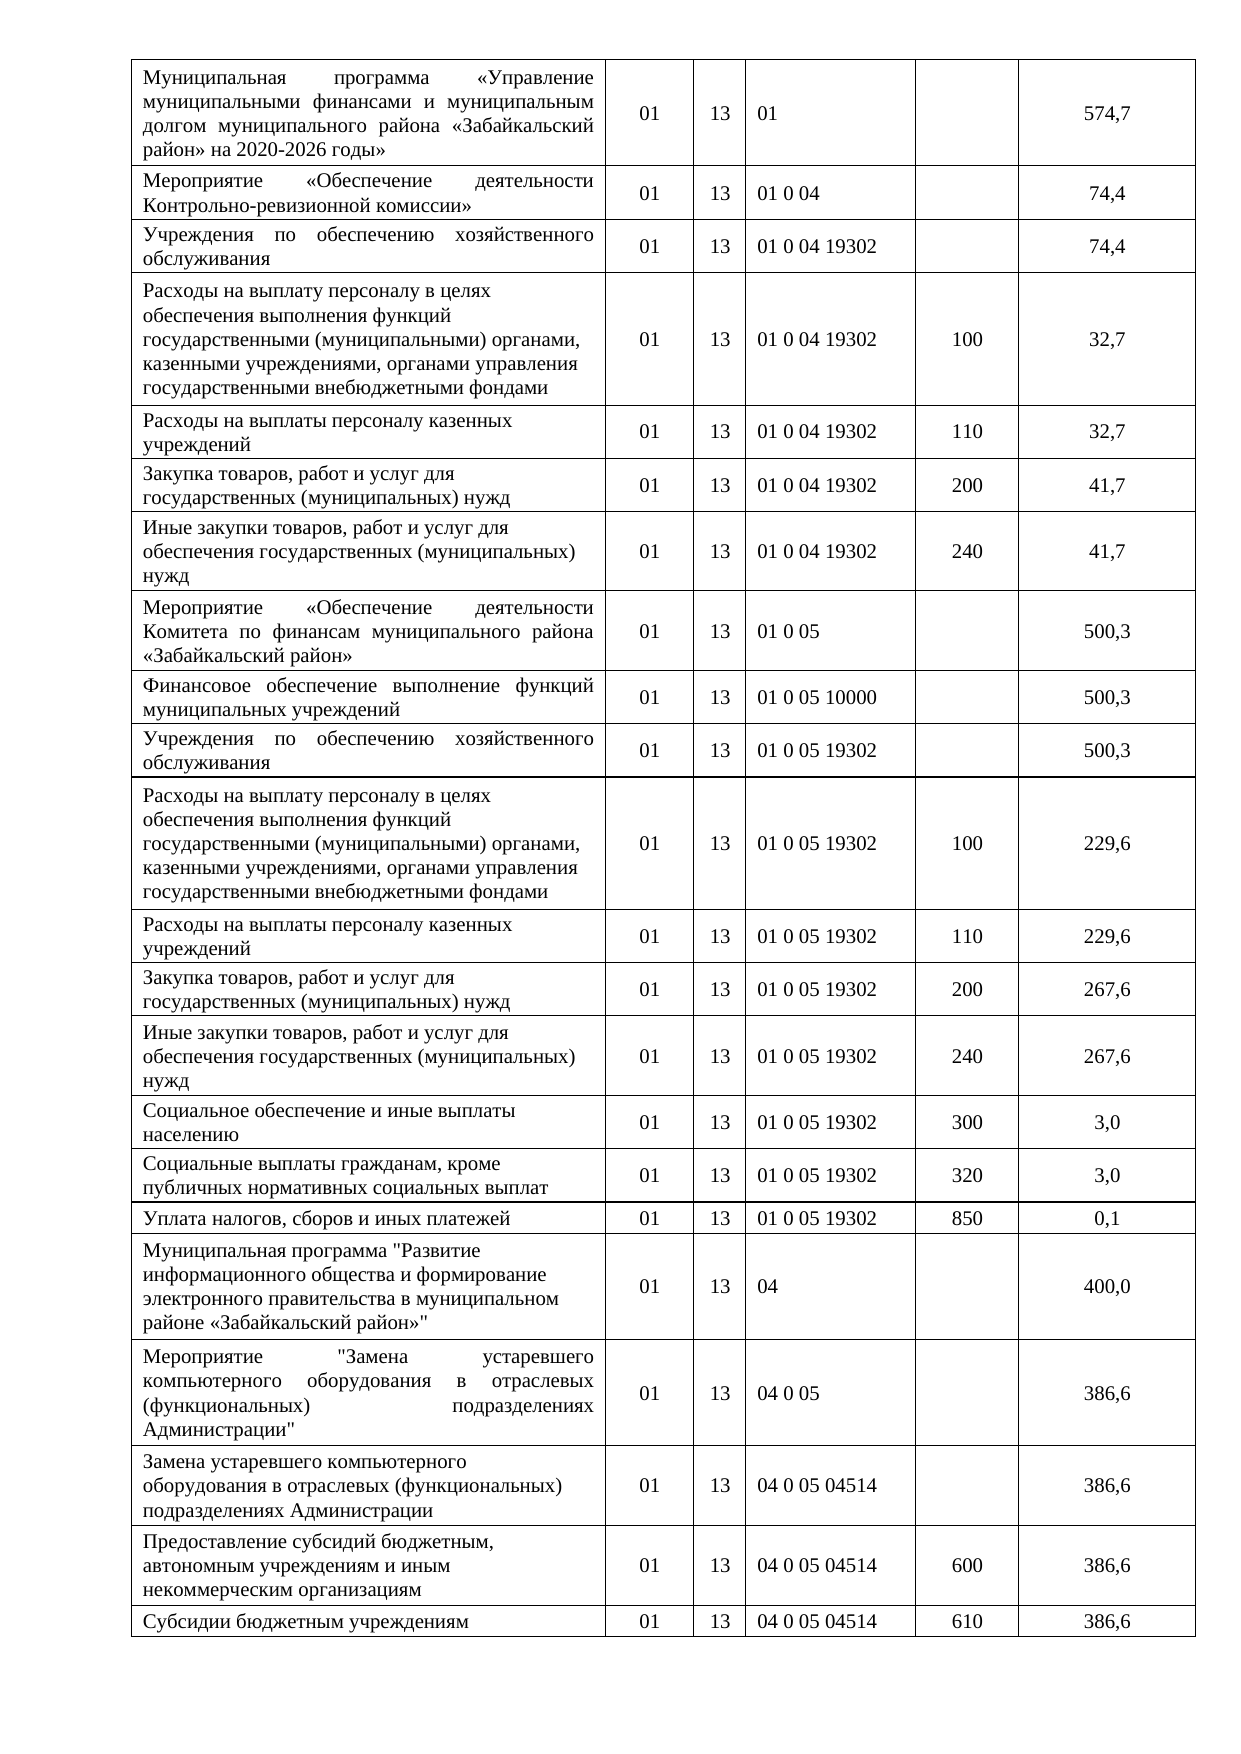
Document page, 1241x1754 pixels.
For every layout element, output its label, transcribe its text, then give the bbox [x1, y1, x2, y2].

table_cell Замена устаревшего компьютерного оборудования в отраслевых (функциональных) подразделениях Администрации [132, 1446, 605, 1525]
table_cell [916, 724, 1018, 776]
table_cell 100 [916, 273, 1018, 404]
table_cell 01 0 05 19302 [746, 1203, 915, 1233]
table_cell 04 0 05 04514 [746, 1526, 915, 1604]
table_cell Закупка товаров, работ и услуг для государственных (муниципальных) нужд [132, 963, 605, 1015]
table_cell 41,7 [1019, 459, 1195, 511]
table_cell 01 [606, 1149, 693, 1201]
table_cell 320 [916, 1149, 1018, 1201]
table_cell 01 0 04 19302 [746, 273, 915, 404]
table_cell 100 [916, 778, 1018, 909]
table_cell 386,6 [1019, 1606, 1195, 1636]
table_cell 13 [694, 963, 745, 1015]
table_cell 13 [694, 1340, 745, 1445]
table_cell 13 [694, 220, 745, 272]
table_cell Закупка товаров, работ и услуг для государственных (муниципальных) нужд [132, 459, 605, 511]
table_cell 300 [916, 1096, 1018, 1148]
table_cell 13 [694, 591, 745, 670]
table_cell 13 [694, 1149, 745, 1201]
table_cell 01 [606, 273, 693, 404]
table_cell 386,6 [1019, 1446, 1195, 1525]
table_cell 01 [606, 1526, 693, 1604]
table_cell Финансовое обеспечение выполнение функций муниципальных учреждений [132, 671, 605, 723]
table_cell 01 0 05 19302 [746, 1016, 915, 1095]
table_cell Учреждения по обеспечению хозяйственного обслуживания [132, 220, 605, 272]
table_cell 13 [694, 910, 745, 962]
table_cell 240 [916, 512, 1018, 590]
table_cell 41,7 [1019, 512, 1195, 590]
table_cell 610 [916, 1606, 1018, 1636]
table_cell Расходы на выплаты персоналу казенных учреждений [132, 406, 605, 458]
table_cell 04 0 05 04514 [746, 1446, 915, 1525]
table_cell Расходы на выплаты персоналу казенных учреждений [132, 910, 605, 962]
table_cell Мероприятие «Обеспечение деятельности Комитета по финансам муниципального района «Забайкальский район» [132, 591, 605, 670]
table_cell 200 [916, 459, 1018, 511]
table_cell 13 [694, 512, 745, 590]
table_cell 32,7 [1019, 273, 1195, 404]
table_cell 01 [606, 724, 693, 776]
table_cell 229,6 [1019, 910, 1195, 962]
table_cell 01 0 05 19302 [746, 778, 915, 909]
table_cell 01 [606, 60, 693, 165]
table_cell [916, 220, 1018, 272]
table_cell 01 [606, 1234, 693, 1339]
table_cell 01 [606, 166, 693, 218]
table_cell [916, 671, 1018, 723]
table_cell 01 [606, 1096, 693, 1148]
table_cell 110 [916, 910, 1018, 962]
table_cell 74,4 [1019, 166, 1195, 218]
table_cell 13 [694, 166, 745, 218]
table_cell 01 0 05 [746, 591, 915, 670]
table_cell Муниципальная программа «Управление муниципальными финансами и муниципальным долгом муниципального района «Забайкальский район» на 2020-2026 годы» [132, 60, 605, 165]
table_cell 13 [694, 1526, 745, 1604]
table_cell 574,7 [1019, 60, 1195, 165]
table_cell 200 [916, 963, 1018, 1015]
table_cell 13 [694, 60, 745, 165]
table_cell 01 [606, 406, 693, 458]
table_cell 13 [694, 1096, 745, 1148]
table_cell 01 0 04 [746, 166, 915, 218]
table_cell 229,6 [1019, 778, 1195, 909]
table_cell 01 0 04 19302 [746, 512, 915, 590]
table_cell 01 [606, 778, 693, 909]
table_cell [916, 1340, 1018, 1445]
table_cell 13 [694, 406, 745, 458]
table_cell 13 [694, 778, 745, 909]
table_cell 01 [606, 459, 693, 511]
table_cell 13 [694, 1203, 745, 1233]
table_cell 13 [694, 1606, 745, 1636]
table_cell 0,1 [1019, 1203, 1195, 1233]
table_cell Субсидии бюджетным учреждениям [132, 1606, 605, 1636]
table_cell 240 [916, 1016, 1018, 1095]
table_cell 01 [606, 1446, 693, 1525]
table_cell [916, 166, 1018, 218]
table_cell 01 0 05 19302 [746, 1096, 915, 1148]
table_cell 01 0 05 19302 [746, 724, 915, 776]
table_cell Муниципальная программа "Развитие информационного общества и формирование электронного правительства в муниципальном районе «Забайкальский район»" [132, 1234, 605, 1339]
table_cell 500,3 [1019, 591, 1195, 670]
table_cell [132, 1526, 605, 1604]
table_cell 110 [916, 406, 1018, 458]
table_cell 01 0 04 19302 [746, 406, 915, 458]
table_cell Уплата налогов, сборов и иных платежей [132, 1203, 605, 1233]
table_cell 01 [606, 1016, 693, 1095]
table_cell 400,0 [1019, 1234, 1195, 1339]
table_cell 01 [606, 220, 693, 272]
table_cell 13 [694, 1446, 745, 1525]
table_cell 13 [694, 724, 745, 776]
table_cell 01 0 04 19302 [746, 459, 915, 511]
table_cell [916, 1234, 1018, 1339]
table_cell 01 [606, 512, 693, 590]
table_cell 01 [746, 60, 915, 165]
table_cell 01 0 04 19302 [746, 220, 915, 272]
table_cell 01 [606, 963, 693, 1015]
table_cell Мероприятие «Обеспечение деятельности Контрольно-ревизионной комиссии» [132, 166, 605, 218]
table_cell 13 [694, 1016, 745, 1095]
table_cell 01 [606, 671, 693, 723]
table_cell 386,6 [1019, 1340, 1195, 1445]
table_cell [916, 591, 1018, 670]
table_cell 01 [606, 1606, 693, 1636]
table_cell [916, 60, 1018, 165]
table_cell 500,3 [1019, 724, 1195, 776]
table_cell Социальные выплаты гражданам, кроме публичных нормативных социальных выплат [132, 1149, 605, 1201]
table_cell 04 0 05 [746, 1340, 915, 1445]
table_cell 850 [916, 1203, 1018, 1233]
table_cell 01 0 05 10000 [746, 671, 915, 723]
table_cell 01 0 05 19302 [746, 910, 915, 962]
table_cell 267,6 [1019, 1016, 1195, 1095]
table_cell 01 [606, 591, 693, 670]
table_cell 3,0 [1019, 1149, 1195, 1201]
table_cell 74,4 [1019, 220, 1195, 272]
table_cell 04 0 05 04514 [746, 1606, 915, 1636]
table_cell [916, 1446, 1018, 1525]
table_cell 13 [694, 459, 745, 511]
table_cell 04 [746, 1234, 915, 1339]
table_cell 500,3 [1019, 671, 1195, 723]
table_cell 267,6 [1019, 963, 1195, 1015]
table_cell 600 [916, 1526, 1018, 1604]
table_cell 01 0 05 19302 [746, 1149, 915, 1201]
table_cell 386,6 [1019, 1526, 1195, 1604]
table_cell Учреждения по обеспечению хозяйственного обслуживания [132, 724, 605, 776]
table_cell 13 [694, 1234, 745, 1339]
table_cell Иные закупки товаров, работ и услуг для обеспечения государственных (муниципальных) нужд [132, 512, 605, 590]
table_cell 01 [606, 910, 693, 962]
table_cell 13 [694, 273, 745, 404]
table_cell 01 [606, 1340, 693, 1445]
table_cell Мероприятие "Замена устаревшего компьютерного оборудования в отраслевых (функциональных) подразделениях Администрации" [132, 1340, 605, 1445]
table_cell 3,0 [1019, 1096, 1195, 1148]
table_cell 13 [694, 671, 745, 723]
table_cell 01 0 05 19302 [746, 963, 915, 1015]
table_cell 32,7 [1019, 406, 1195, 458]
table_cell Социальное обеспечение и иные выплаты населению [132, 1096, 605, 1148]
table_cell 01 [606, 1203, 693, 1233]
table_cell Иные закупки товаров, работ и услуг для обеспечения государственных (муниципальных) нужд [132, 1016, 605, 1095]
